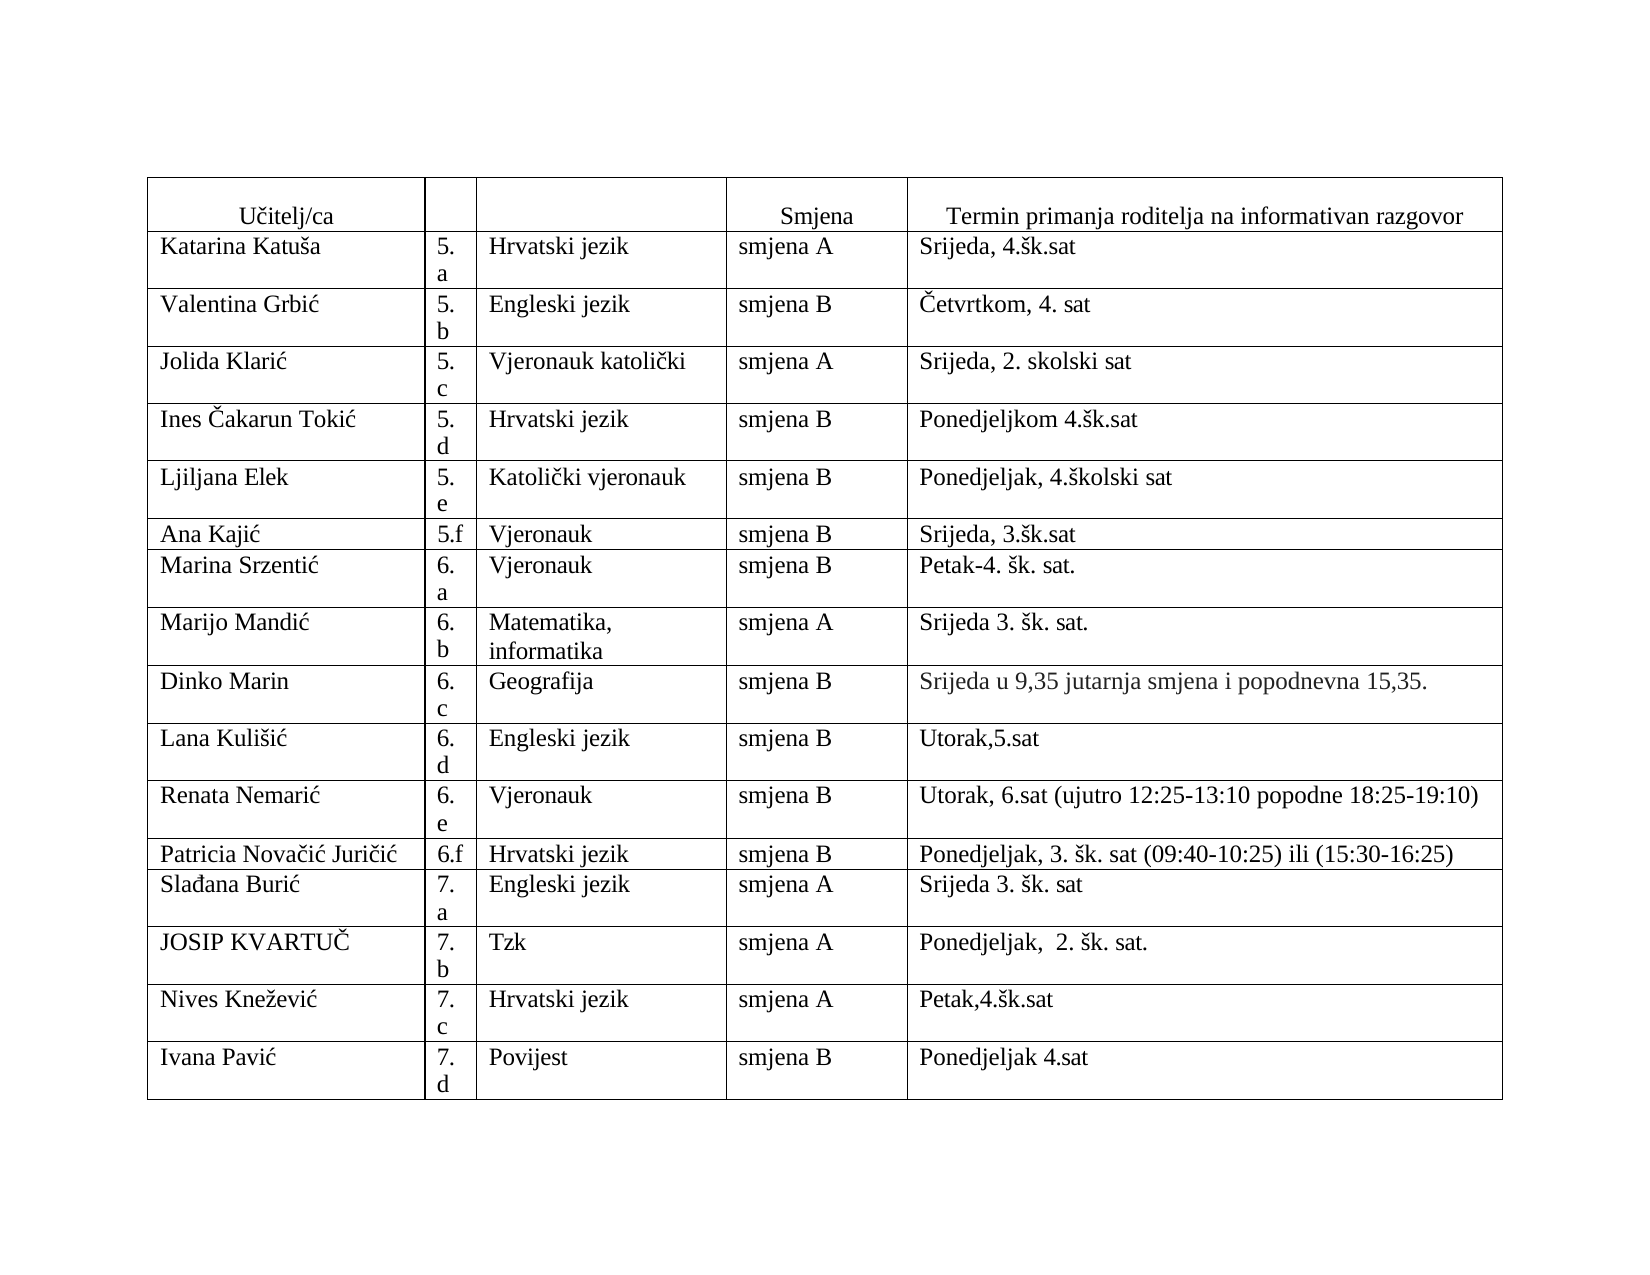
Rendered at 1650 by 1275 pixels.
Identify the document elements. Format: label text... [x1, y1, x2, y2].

table_cell Srijeda 3. šk. sat. [908, 608, 1502, 665]
table_cell Utorak,5.sat [908, 724, 1502, 780]
table_cell 7. a [426, 870, 476, 926]
table_cell Vjeronauk [477, 781, 726, 837]
table_header Termin primanja roditelja na informativan razgovor [908, 178, 1502, 231]
table_cell 6. e [426, 781, 476, 837]
table_cell 5. d [426, 404, 476, 460]
table_cell 5. c [426, 347, 476, 403]
table_cell JOSIP KVARTUČ [148, 927, 424, 984]
table_cell Hrvatski jezik [477, 404, 726, 460]
table_cell 7. d [426, 1042, 476, 1098]
table_cell 7. c [426, 985, 476, 1041]
table_cell Ponedjeljkom 4.šk.sat [908, 404, 1502, 460]
table_cell smjena B [727, 781, 907, 837]
table_header Smjena [727, 178, 907, 231]
table_cell Valentina Grbić [148, 289, 424, 346]
table_cell 7. b [426, 927, 476, 984]
table_cell Dinko Marin [148, 666, 424, 723]
table_cell Hrvatski jezik [477, 839, 726, 869]
table_cell 5. a [426, 232, 476, 288]
table_cell smjena B [727, 519, 907, 549]
table_cell smjena A [727, 927, 907, 984]
table_cell Geografija [477, 666, 726, 723]
table_cell 6. b [426, 608, 476, 665]
table_cell Ponedjeljak, 2. šk. sat. [908, 927, 1502, 984]
table_cell 6. c [426, 666, 476, 723]
table_cell 6. a [426, 550, 476, 607]
table_cell Nives Knežević [148, 985, 424, 1041]
table_cell Slađana Burić [148, 870, 424, 926]
table_cell Utorak, 6.sat (ujutro 12:25-13:10 popodne 18:25-19:10) [908, 781, 1502, 837]
table_cell smjena B [727, 1042, 907, 1098]
table_cell smjena A [727, 232, 907, 288]
table_cell Engleski jezik [477, 870, 726, 926]
table_cell Marina Srzentić [148, 550, 424, 607]
table_cell Srijeda, 3.šk.sat [908, 519, 1502, 549]
table_cell Hrvatski jezik [477, 232, 726, 288]
table_cell Hrvatski jezik [477, 985, 726, 1041]
table_cell smjena B [727, 289, 907, 346]
table_cell Srijeda, 2. skolski sat [908, 347, 1502, 403]
table_cell Vjeronauk [477, 519, 726, 549]
table_cell Tzk [477, 927, 726, 984]
table_cell 6. d [426, 724, 476, 780]
table_cell Četvrtkom, 4. sat [908, 289, 1502, 346]
table_cell Engleski jezik [477, 724, 726, 780]
table_cell Lana Kulišić [148, 724, 424, 780]
table_cell Srijeda u 9,35 jutarnja smjena i popodnevna 15,35. [908, 666, 1502, 723]
table_cell Jolida Klarić [148, 347, 424, 403]
table_cell Ana Kajić [148, 519, 424, 549]
table_cell Vjeronauk katolički [477, 347, 726, 403]
table_cell Ines Čakarun Tokić [148, 404, 424, 460]
table_cell Patricia Novačić Juričić [148, 839, 424, 869]
table_cell smjena A [727, 347, 907, 403]
table_cell smjena A [727, 870, 907, 926]
table_header [426, 178, 476, 231]
table_cell Engleski jezik [477, 289, 726, 346]
table_cell Marijo Mandić [148, 608, 424, 665]
table_cell Katarina Katuša [148, 232, 424, 288]
table_cell smjena B [727, 839, 907, 869]
table_cell Ponedjeljak 4.sat [908, 1042, 1502, 1098]
table_cell smjena A [727, 985, 907, 1041]
table_cell smjena B [727, 461, 907, 518]
table_cell Ponedjeljak, 4.školski sat [908, 461, 1502, 518]
table_cell Ivana Pavić [148, 1042, 424, 1098]
table_cell smjena B [727, 724, 907, 780]
table_cell Povijest [477, 1042, 726, 1098]
table_cell Petak-4. šk. sat. [908, 550, 1502, 607]
table_cell smjena B [727, 550, 907, 607]
table_cell 6.f [426, 839, 476, 869]
table_cell Katolički vjeronauk [477, 461, 726, 518]
table_cell Petak,4.šk.sat [908, 985, 1502, 1041]
table_cell Ponedjeljak, 3. šk. sat (09:40-10:25) ili (15:30-16:25) [908, 839, 1502, 869]
table_header [477, 178, 726, 231]
table_cell 5.f [426, 519, 476, 549]
table_cell smjena B [727, 666, 907, 723]
table_cell Matematika, informatika [477, 608, 726, 665]
table_cell 5. e [426, 461, 476, 518]
table_cell Srijeda 3. šk. sat [908, 870, 1502, 926]
table_cell 5. b [426, 289, 476, 346]
table_cell smjena A [727, 608, 907, 665]
table_cell Vjeronauk [477, 550, 726, 607]
table_cell Ljiljana Elek [148, 461, 424, 518]
table_header Učitelj/ca [148, 178, 424, 231]
table_cell Srijeda, 4.šk.sat [908, 232, 1502, 288]
table_cell smjena B [727, 404, 907, 460]
table_cell Renata Nemarić [148, 781, 424, 837]
